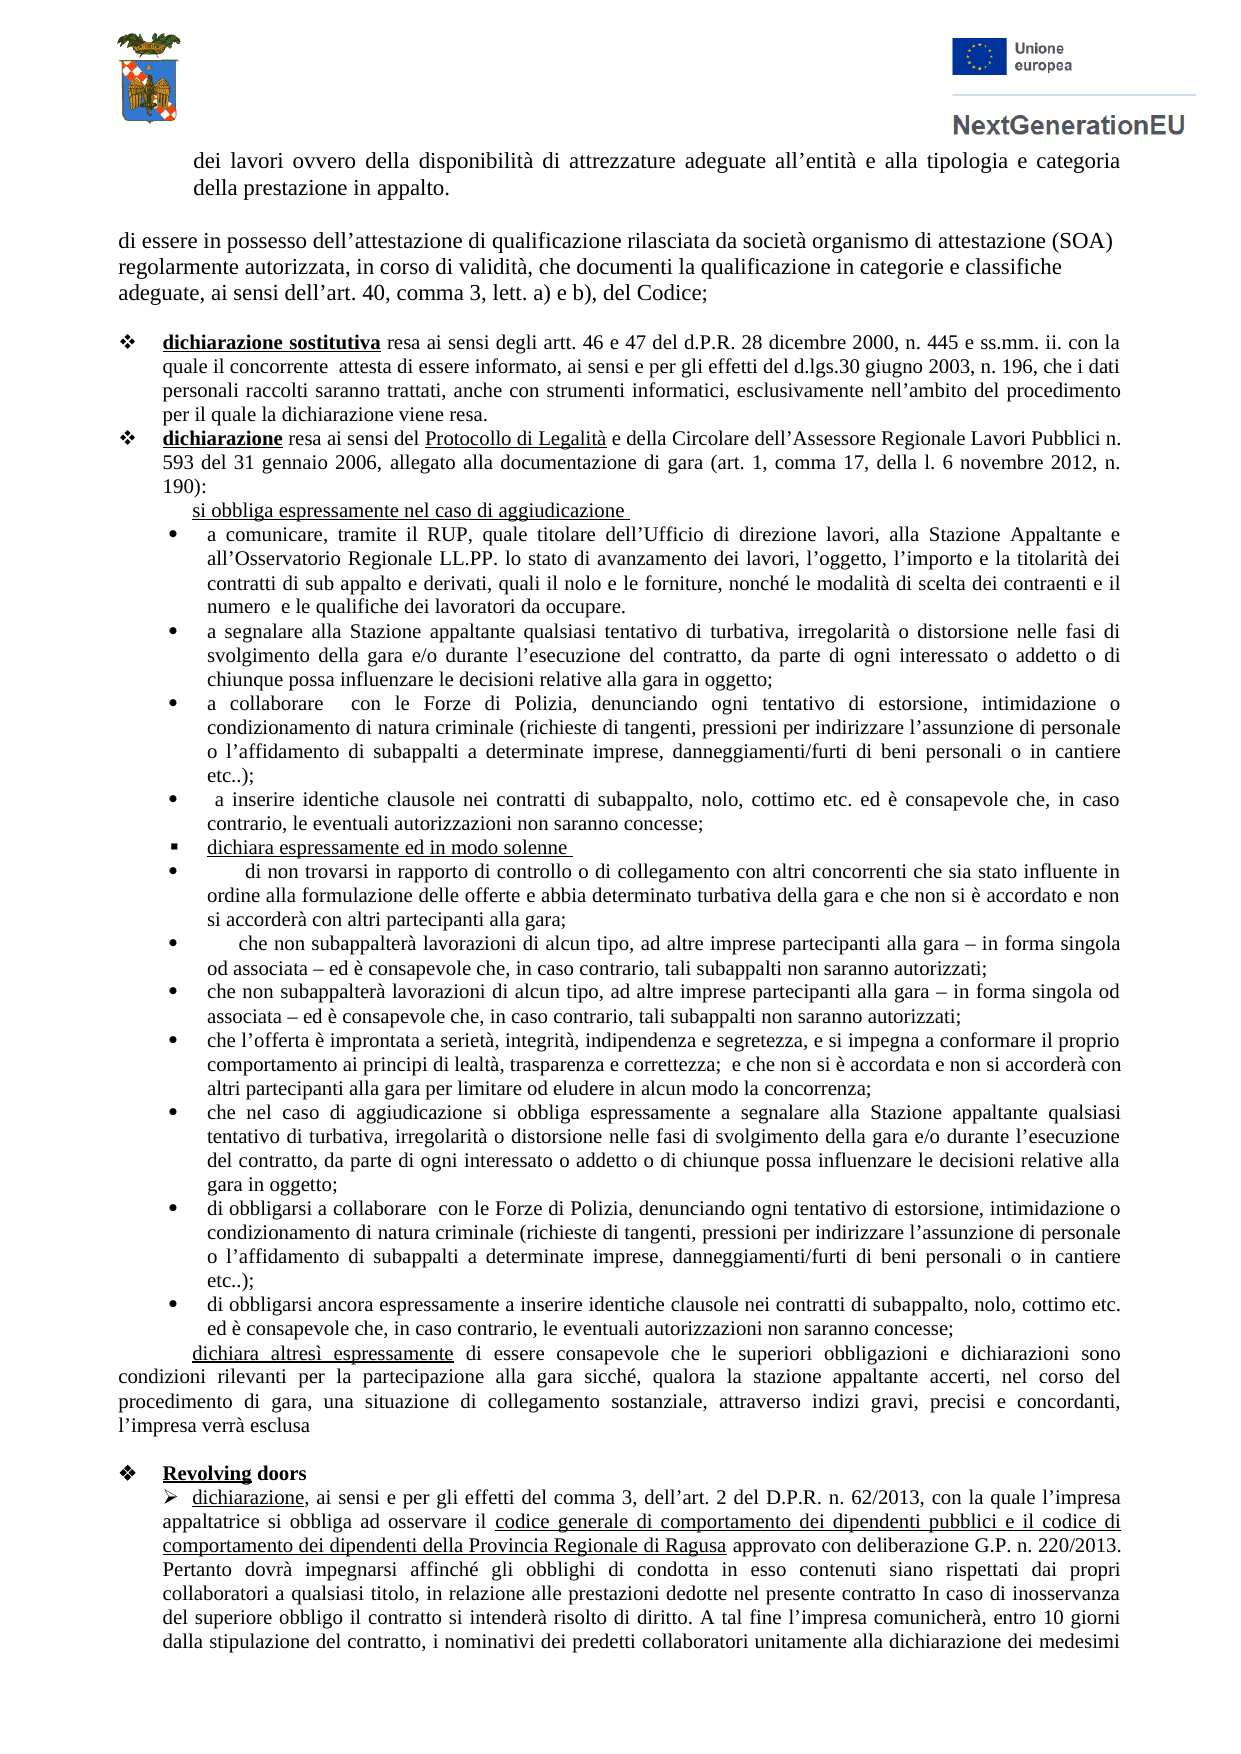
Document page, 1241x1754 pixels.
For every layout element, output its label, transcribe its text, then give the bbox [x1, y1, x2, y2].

list di obbligarsi ancora espressamente a inserire identiche clausole nei contratti di subappalto, nolo, cottimo etc. ed è consapevole che, in caso contrario, le eventuali autorizzazioni non saranno concesse; [169, 1292, 1122, 1340]
list che l’offerta è improntata a serietà, integrità, indipendenza e segretezza, e si impegna a conformare il proprio comportamento ai principi di lealtà, trasparenza e correttezza; e che non si è accordata e non si accorderà con altri partecipanti alla gara per limitare od eludere in alcun modo la concorrenza; [169, 1028, 1122, 1100]
list dichiara espressamente ed in modo solenne [169, 835, 1122, 859]
picture [943, 26, 1196, 145]
list di obbligarsi a collaborare con le Forze di Polizia, denunciando ogni tentativo di estorsione, intimidazione o condizionamento di natura criminale (richieste di tangenti, pressioni per indirizzare l’assunzione di personale o l’affidamento di subappalti a determinate imprese, danneggiamenti/furti di beni personali o in cantiere etc..); [169, 1196, 1122, 1292]
list a comunicare, tramite il RUP, quale titolare dell’Ufficio di direzione lavori, alla Stazione Appaltante e all’Osservatorio Regionale LL.PP. lo stato di avanzamento dei lavori, l’oggetto, l’importo e la titolarità dei contratti di sub appalto e derivati, quali il nolo e le forniture, nonché le modalità di scelta dei contraenti e il numero e le qualifiche dei lavoratori da occupare. [169, 522, 1122, 618]
list a inserire identiche clausole nei contratti di subappalto, nolo, cottimo etc. ed è consapevole che, in caso contrario, le eventuali autorizzazioni non saranno concesse; [169, 787, 1122, 835]
text si obbliga espressamente nel caso di aggiudicazione [118, 498, 1122, 522]
list a collaborare con le Forze di Polizia, denunciando ogni tentativo di estorsione, intimidazione o condizionamento di natura criminale (richieste di tangenti, pressioni per indirizzare l’assunzione di personale o l’affidamento di subappalti a determinate imprese, danneggiamenti/furti di beni personali o in cantiere etc..); [169, 691, 1122, 787]
text di essere in possesso dell’attestazione di qualificazione rilasciata da società organismo di attestazione (SOA) regolarmente autorizzata, in corso di validità, che documenti la qualificazione in categorie e classifiche adeguate, ai sensi dell’art. 40, comma 3, lett. a) e b), del Codice; [118, 227, 1122, 306]
list di non trovarsi in rapporto di controllo o di collegamento con altri concorrenti che sia stato influente in ordine alla formulazione delle offerte e abbia determinato turbativa della gara e che non si è accordato e non si accorderà con altri partecipanti alla gara; [169, 859, 1122, 931]
list dichiarazione resa ai sensi del Protocollo di Legalità e della Circolare dell’Assessore Regionale Lavori Pubblici n. 593 del 31 gennaio 2006, allegato alla documentazione di gara (art. 1, comma 17, della l. 6 novembre 2012, n. 190): [118, 426, 1122, 498]
list dichiarazione sostitutiva resa ai sensi degli artt. 46 e 47 del d.P.R. 28 dicembre 2000, n. 445 e ss.mm. ii. con la quale il concorrente attesta di essere informato, ai sensi e per gli effetti del d.lgs.30 giugno 2003, n. 196, che i dati personali raccolti saranno trattati, anche con strumenti informatici, esclusivamente nell’ambito del procedimento per il quale la dichiarazione viene resa. [118, 330, 1122, 426]
text dichiara altresì espressamente di essere consapevole che le superiori obbligazioni e dichiarazioni sono condizioni rilevanti per la partecipazione alla gara sicché, qualora la stazione appaltante accerti, nel corso del procedimento di gara, una situazione di collegamento sostanziale, attraverso indizi gravi, precisi e concordanti, l’impresa verrà esclusa [118, 1340, 1122, 1437]
list Revolving doors [118, 1461, 1122, 1485]
list che non subappalterà lavorazioni di alcun tipo, ad altre imprese partecipanti alla gara – in forma singola od associata – ed è consapevole che, in caso contrario, tali subappalti non saranno autorizzati; [169, 931, 1122, 979]
list a segnalare alla Stazione appaltante qualsiasi tentativo di turbativa, irregolarità o distorsione nelle fasi di svolgimento della gara e/o durante l’esecuzione del contratto, da parte di ogni interessato o addetto o di chiunque possa influenzare le decisioni relative alla gara in oggetto; [169, 618, 1122, 691]
list che non subappalterà lavorazioni di alcun tipo, ad altre imprese partecipanti alla gara – in forma singola od associata – ed è consapevole che, in caso contrario, tali subappalti non saranno autorizzati; [169, 979, 1122, 1028]
list che nel caso di aggiudicazione si obbliga espressamente a segnalare alla Stazione appaltante qualsiasi tentativo di turbativa, irregolarità o distorsione nelle fasi di svolgimento della gara e/o durante l’esecuzione del contratto, da parte di ogni interessato o addetto o di chiunque possa influenzare le decisioni relative alla gara in oggetto; [169, 1100, 1122, 1196]
picture [114, 30, 183, 127]
